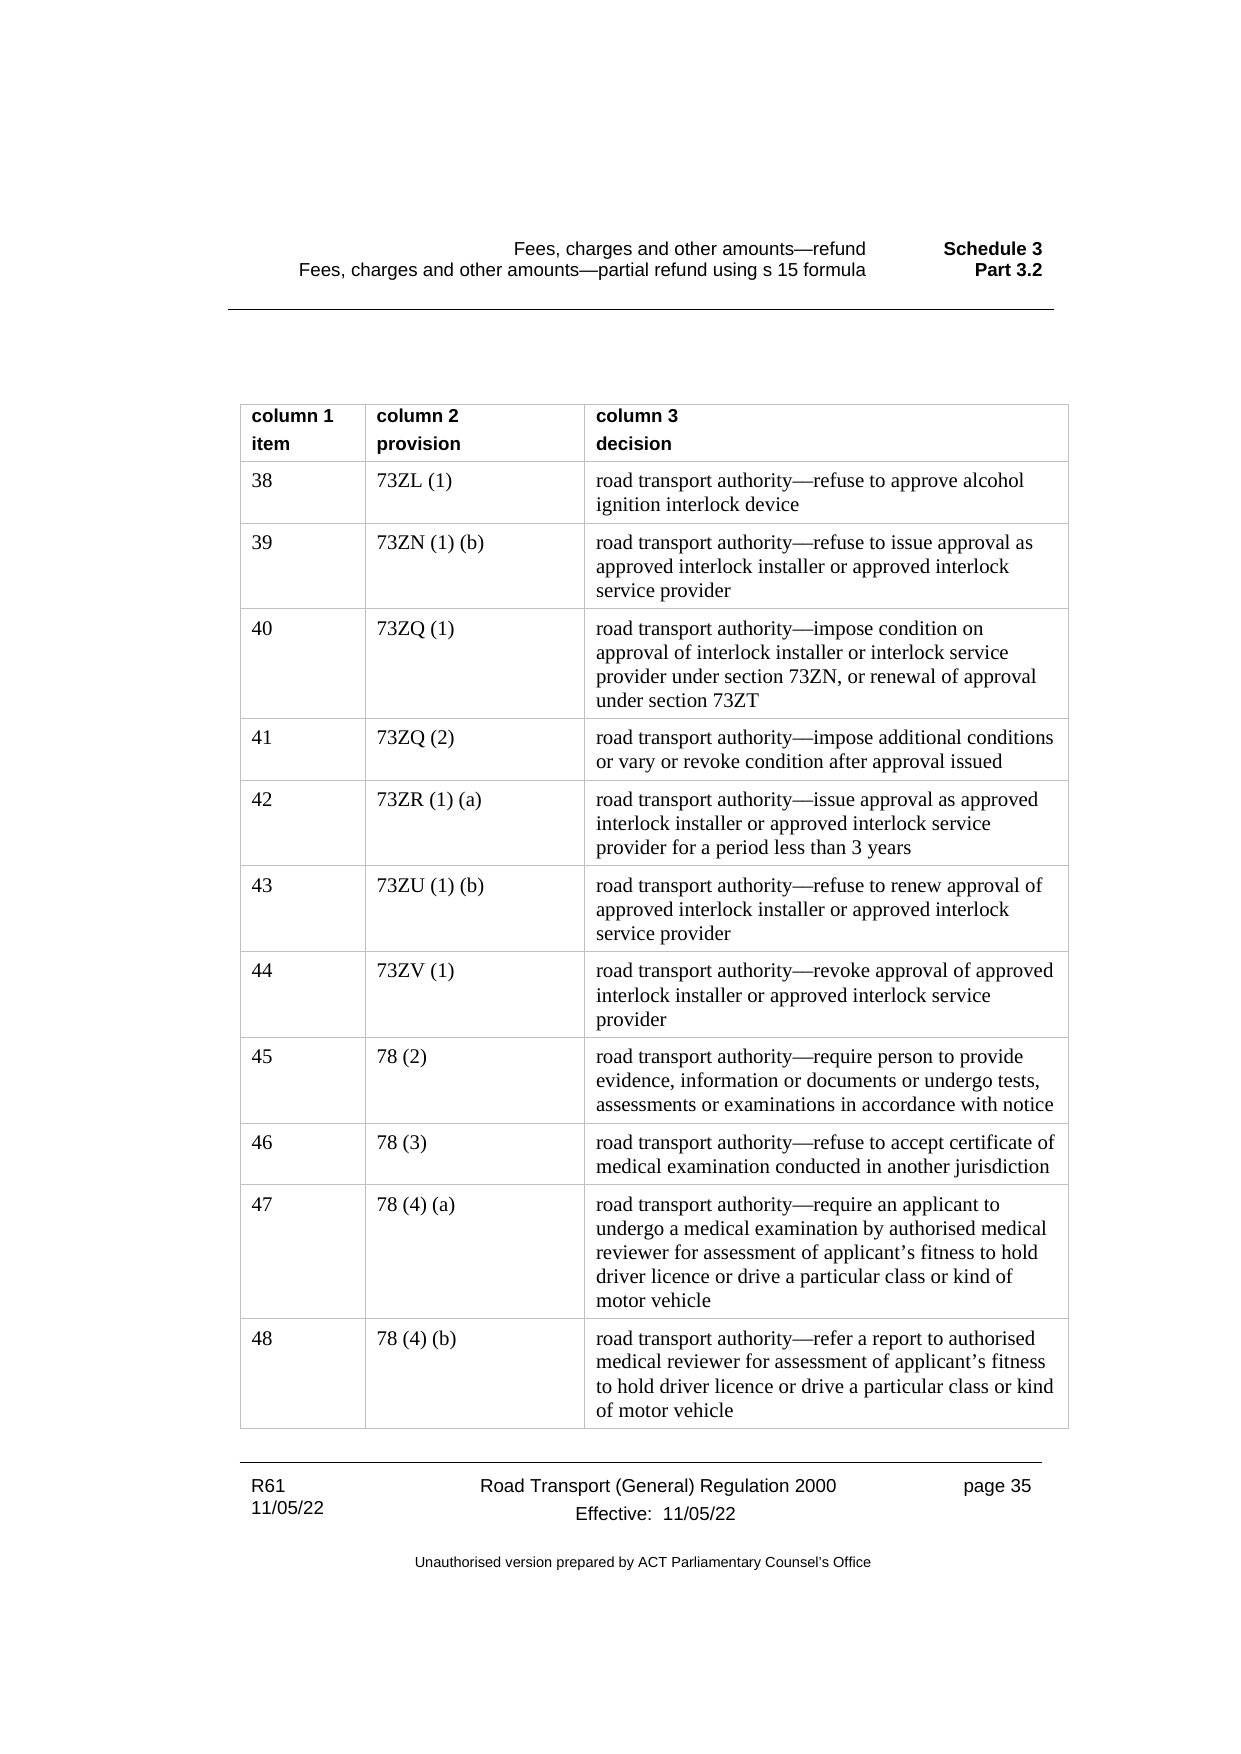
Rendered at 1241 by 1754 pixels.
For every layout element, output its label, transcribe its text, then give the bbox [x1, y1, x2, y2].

table_cell road transport authority––impose additional conditions or vary or revoke condition after approval issued [585, 719, 1068, 780]
table_cell 73ZQ (2) [366, 719, 584, 780]
table_cell 43 [241, 866, 365, 951]
table_cell road transport authority––refuse to approve alcohol ignition interlock device [585, 462, 1068, 522]
table_cell 41 [241, 719, 365, 780]
table_cell road transport authority––revoke approval of approved interlock installer or approved interlock service provider [585, 952, 1068, 1037]
table_cell 39 [241, 524, 365, 608]
table_cell road transport authority—require person to provide evidence, information or documents or undergo tests, assessments or examinations in accordance with notice [585, 1038, 1068, 1123]
table_cell road transport authority—require an applicant to undergo a medical examination by authorised medical reviewer for assessment of applicant’s fitness to hold driver licence or drive a particular class or kind of motor vehicle [585, 1185, 1068, 1318]
table_cell road transport authority—refer a report to authorised medical reviewer for assessment of applicant’s fitness to hold driver licence or drive a particular class or kind of motor vehicle [585, 1319, 1068, 1428]
table_cell 73ZN (1) (b) [366, 524, 584, 608]
table_cell 48 [241, 1319, 365, 1428]
table_cell 47 [241, 1185, 365, 1318]
table_cell 44 [241, 952, 365, 1037]
table_cell 78 (4) (b) [366, 1319, 584, 1428]
table_cell 46 [241, 1124, 365, 1184]
table_cell road transport authority––issue approval as approved interlock installer or approved interlock service provider for a period less than 3 years [585, 781, 1068, 865]
table_cell road transport authority––refuse to renew approval of approved interlock installer or approved interlock service provider [585, 866, 1068, 951]
table_cell 73ZU (1) (b) [366, 866, 584, 951]
table_cell 78 (4) (a) [366, 1185, 584, 1318]
table_cell 78 (2) [366, 1038, 584, 1123]
table_header column 1 item [241, 405, 365, 461]
table_cell 40 [241, 609, 365, 718]
table_cell 73ZQ (1) [366, 609, 584, 718]
table_cell road transport authority––impose condition on approval of interlock installer or interlock service provider under section 73ZN, or renewal of approval under section 73ZT [585, 609, 1068, 718]
table_cell 73ZV (1) [366, 952, 584, 1037]
table_header column 3 decision [585, 405, 1068, 461]
table_header column 2 provision [366, 405, 584, 461]
table_cell 73ZL (1) [366, 462, 584, 522]
table_cell 38 [241, 462, 365, 522]
table_cell 78 (3) [366, 1124, 584, 1184]
table_cell road transport authority––refuse to issue approval as approved interlock installer or approved interlock service provider [585, 524, 1068, 608]
table_cell 73ZR (1) (a) [366, 781, 584, 865]
table_cell road transport authority—refuse to accept certificate of medical examination conducted in another jurisdiction [585, 1124, 1068, 1184]
table_cell 42 [241, 781, 365, 865]
table_cell 45 [241, 1038, 365, 1123]
